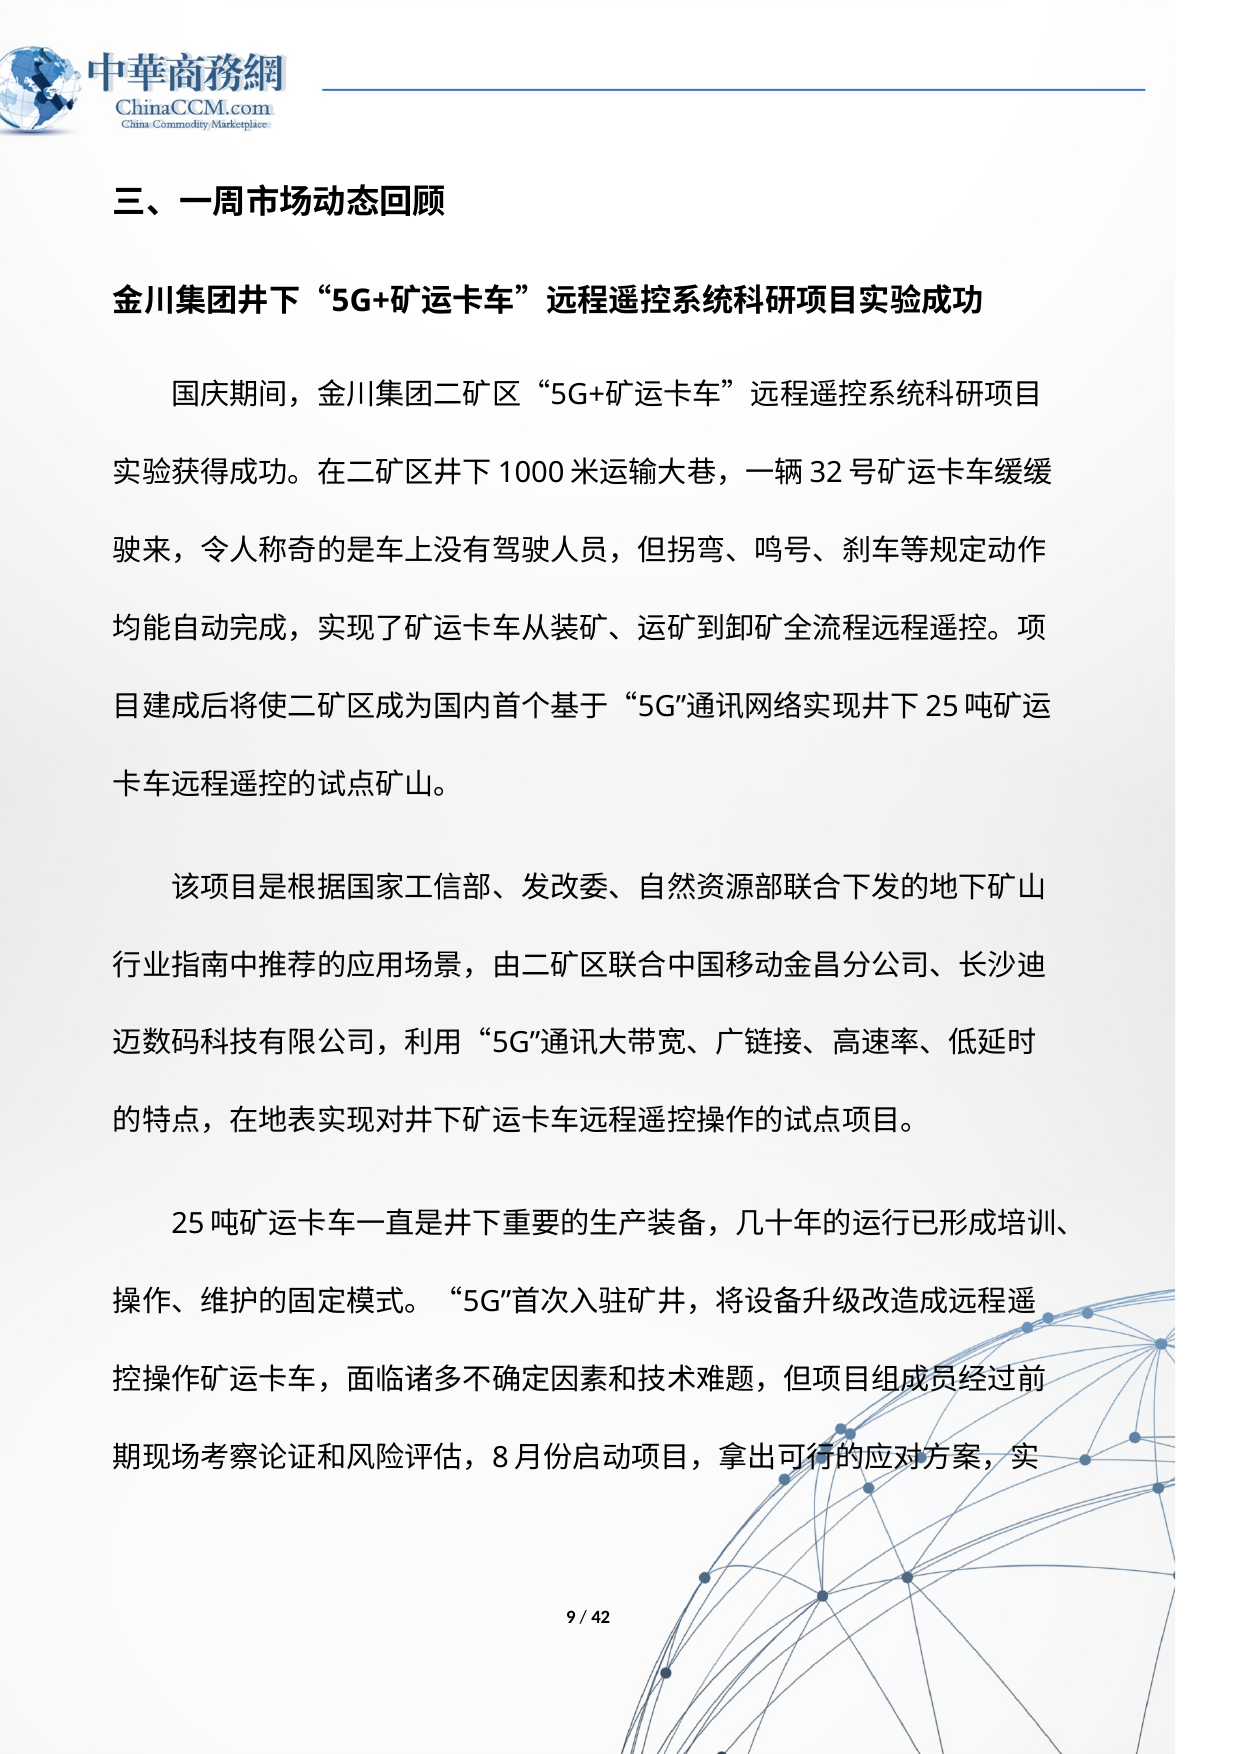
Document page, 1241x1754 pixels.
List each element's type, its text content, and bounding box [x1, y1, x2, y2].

text 金川集团井下“5G+矿运卡车”远程遥控系统科研项目实验成功 [113, 265, 1063, 330]
picture [0, 0, 1176, 1754]
text 国庆期间，金川集团二矿区“5G+矿运卡车”远程遥控系统科研项目实验获得成功。在二矿区井下1000米运输大巷，一辆32号矿运卡车缓缓驶来，令人称奇的是车上没有驾驶人员，但拐弯、鸣号、刹车等规定动作均能自动完成，实现了矿运卡车从装矿、运矿到卸矿全流程远程遥控。项目建成后将使二矿区成为国内首个基于“5G”通讯网络实现井下25吨矿运卡车远程遥控的试点矿山。 [113, 359, 1063, 814]
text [113, 1188, 1063, 1487]
subtitle 一周市场动态回顾 [113, 166, 1063, 231]
text 该项目是根据国家工信部、发改委、自然资源部联合下发的地下矿山行业指南中推荐的应用场景，由二矿区联合中国移动金昌分公司、长沙迪迈数码科技有限公司，利用“5G”通讯大带宽、广链接、高速率、低延时的特点，在地表实现对井下矿运卡车远程遥控操作的试点项目。 [113, 852, 1063, 1151]
